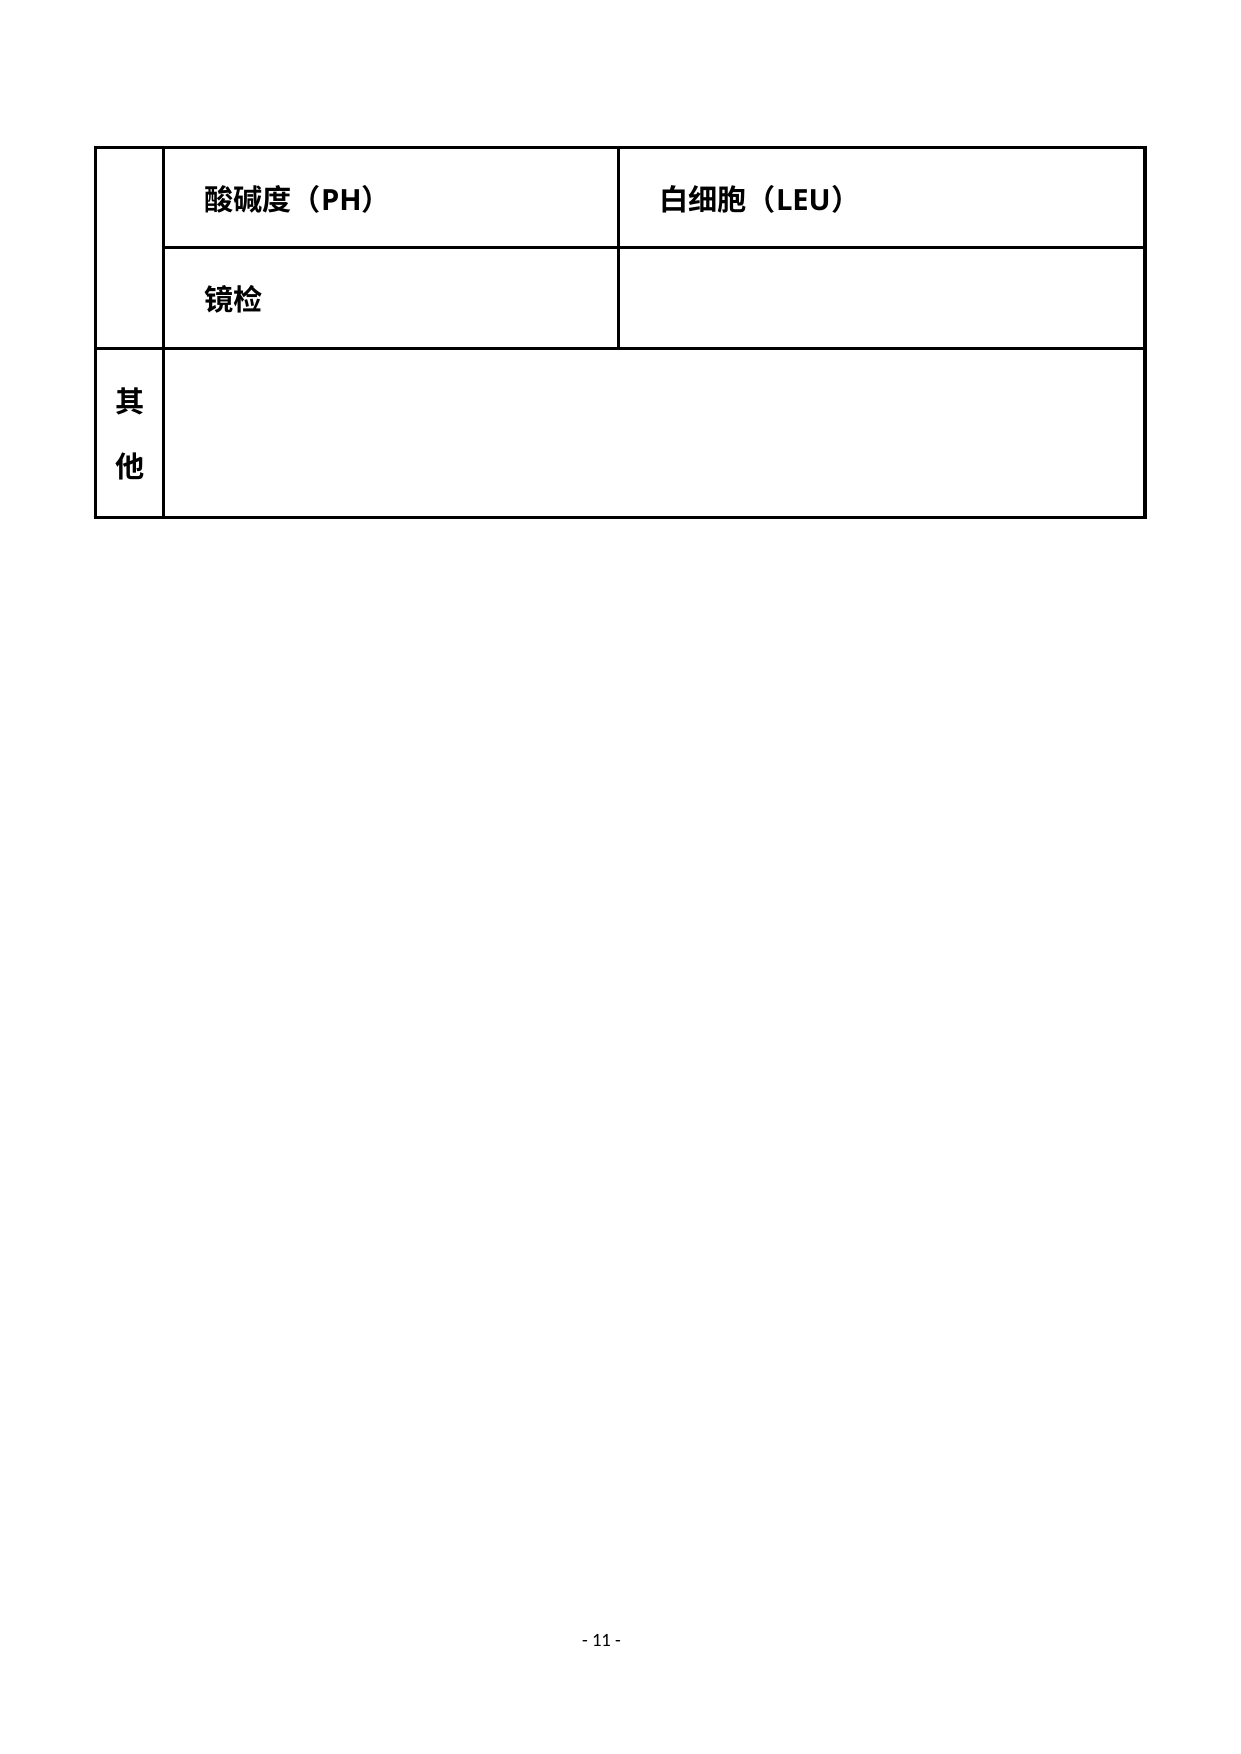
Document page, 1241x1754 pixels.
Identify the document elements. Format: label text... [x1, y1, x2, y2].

table_cell [165, 350, 1143, 516]
table_cell 镜检 [165, 249, 617, 347]
table_cell 酸碱度（PH） [165, 149, 617, 246]
table_cell 白细胞（LEU） [620, 149, 1143, 246]
table_cell [620, 249, 1143, 347]
table_cell 其他 [97, 350, 162, 516]
